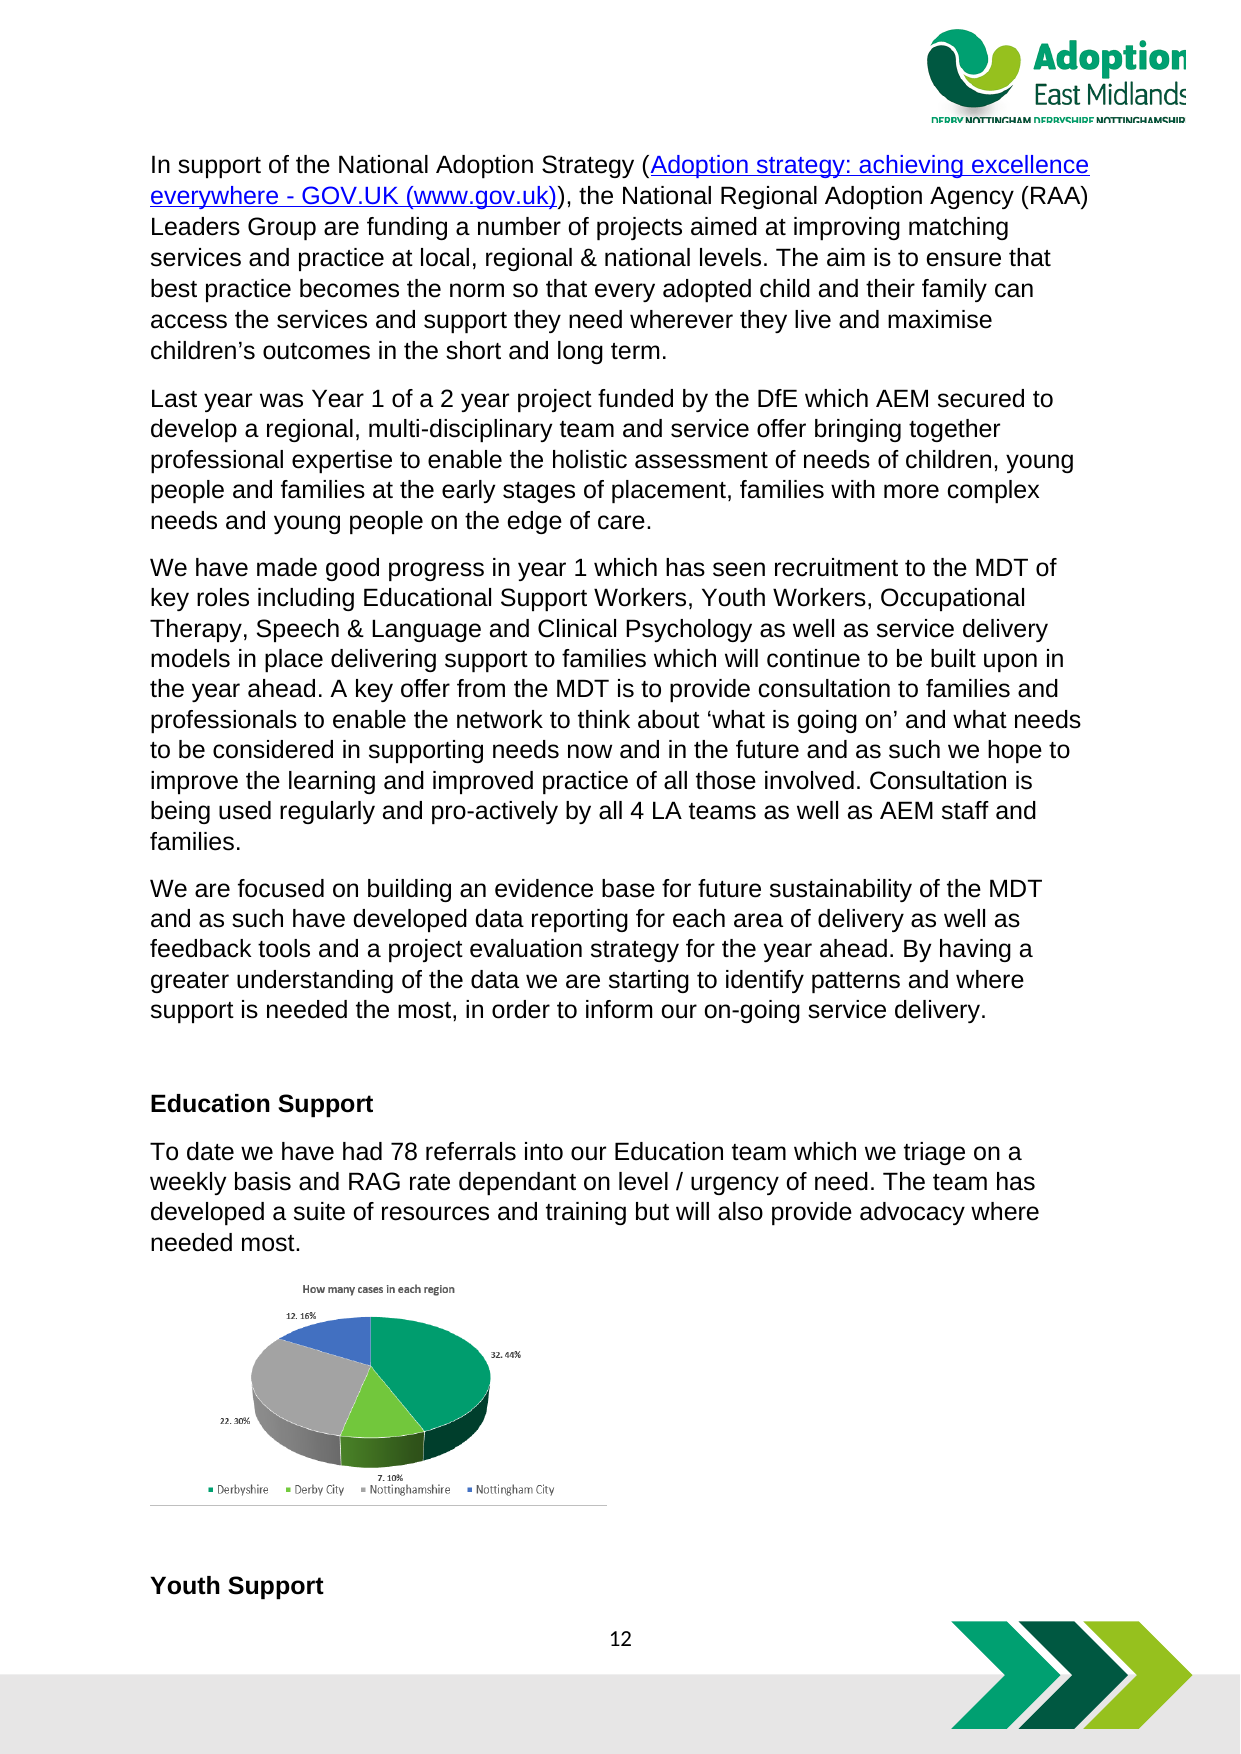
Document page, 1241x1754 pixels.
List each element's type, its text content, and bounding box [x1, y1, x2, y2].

text We have made good progress in year 1 which has seen recruitment to the MDT of key roles including Educational Support Workers, Youth Workers, Occupational Therapy, Speech & Language and Clinical Psychology as well as service delivery models in place delivering support to families which will continue to be built upon in the year ahead. A key offer from the MDT is to provide consultation to families and professionals to enable the network to think about ‘what is going on’ and what needs to be considered in supporting needs now and in the future and as such we hope to improve the learning and improved practice of all those involved. Consultation is being used regularly and pro-actively by all 4 LA teams as well as AEM staff and families. [150, 553, 1090, 855]
text To date we have had 78 referrals into our Education team which we triage on a weekly basis and RAG rate dependant on level / urgency of need. The team has developed a suite of resources and training but will also provide advocacy where needed most. [150, 1136, 1090, 1256]
text We are focused on building an evidence base for future sustainability of the MDT and as such have developed data reporting for each area of delivery as well as feedback tools and a project evaluation strategy for the year ahead. By having a greater understanding of the data we are starting to identify patterns and where support is needed the most, in order to inform our on-going service delivery. [150, 873, 1090, 1024]
text In support of the National Adoption Strategy (Adoption strategy: achieving excellence everywhere - GOV.UK (www.gov.uk)), the National Regional Adoption Agency (RAA) Leaders Group are funding a number of projects aimed at improving matching services and practice at local, regional & national levels. The aim is to ensure that best practice becomes the norm so that every adopted child and their family can access the services and support they need wherever they live and maximise children’s outcomes in the short and long term. [150, 150, 1090, 365]
picture [926, 29, 1186, 123]
text Education Support [150, 1089, 1090, 1118]
picture [150, 1274, 608, 1506]
text Last year was Year 1 of a 2 year project funded by the DfE which AEM secured to develop a regional, multi-disciplinary team and service offer bringing together professional expertise to enable the holistic assessment of needs of children, young people and families at the early stages of placement, families with more complex needs and young people on the edge of care. [150, 384, 1090, 534]
text Youth Support [150, 1571, 1090, 1599]
